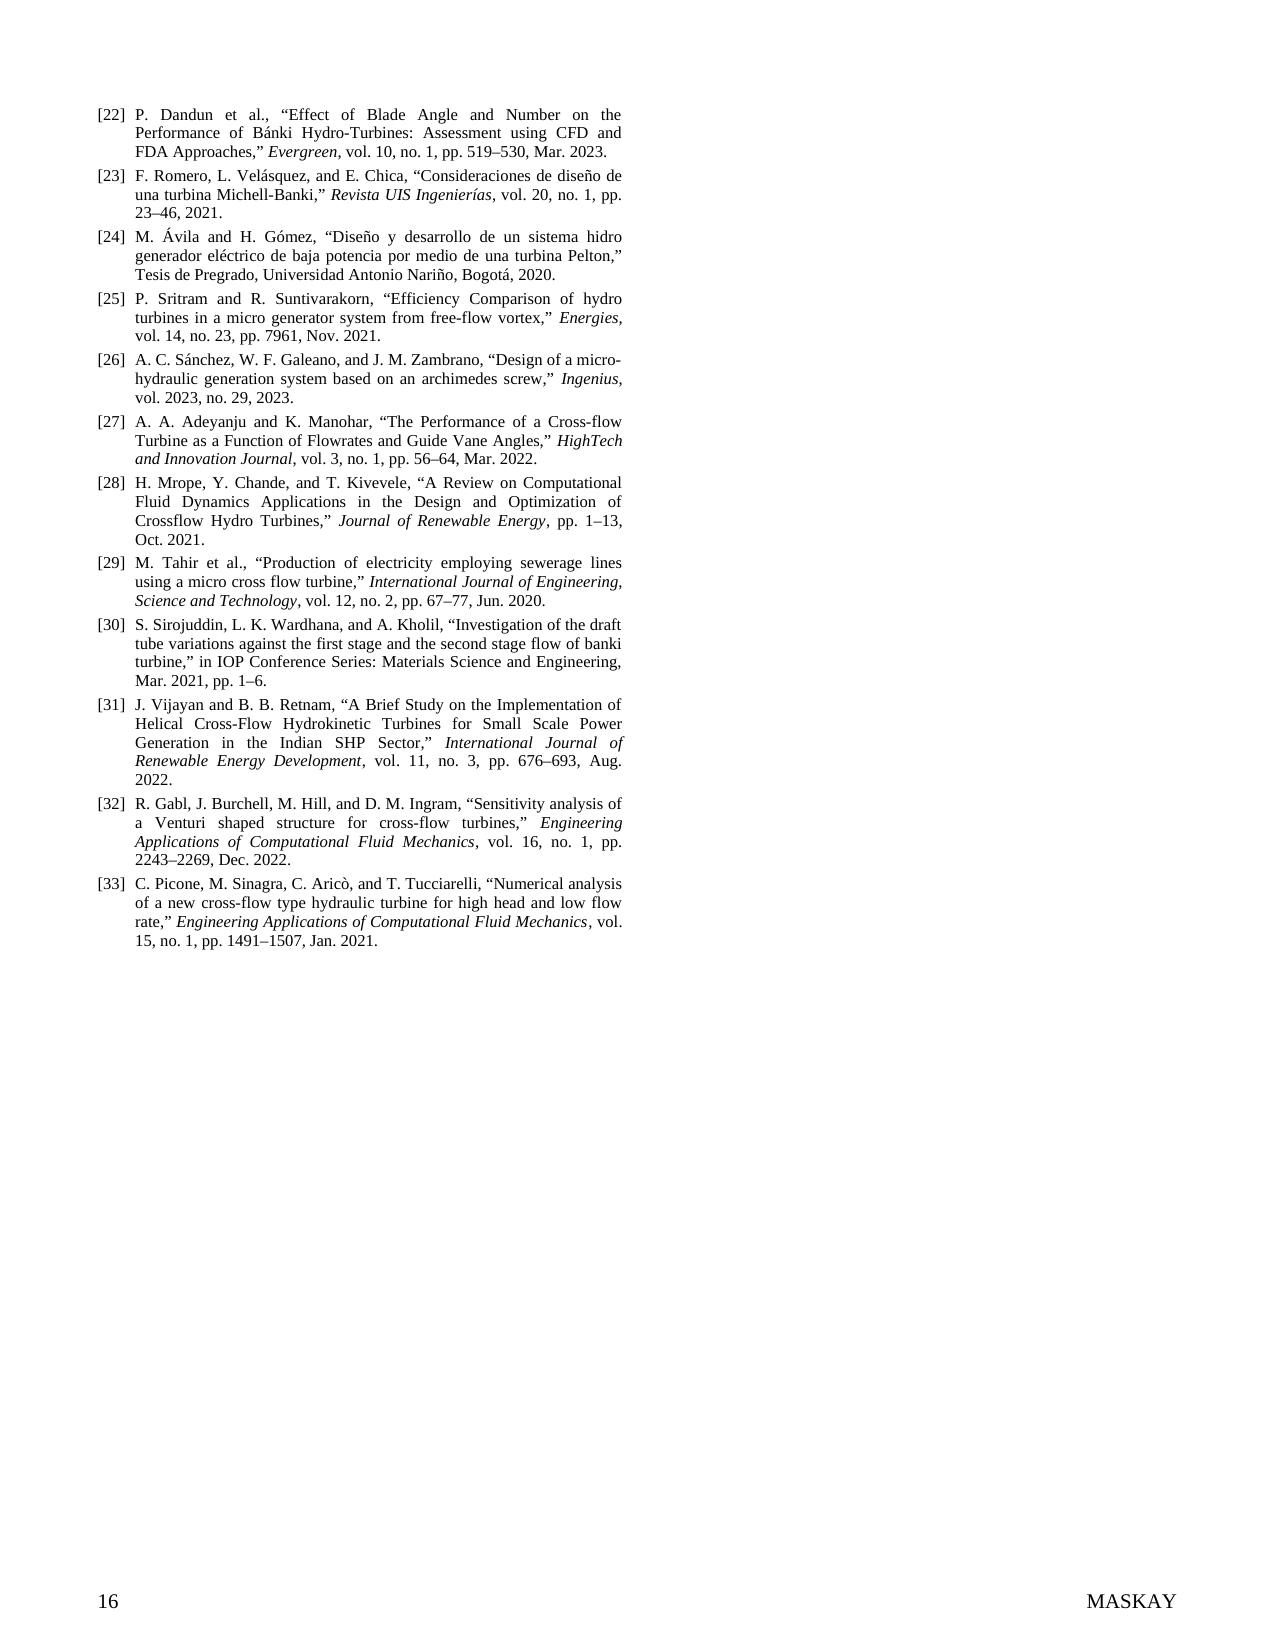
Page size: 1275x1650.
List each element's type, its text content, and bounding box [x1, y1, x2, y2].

text R. Gabl, J. Burchell, M. Hill, and D. M. Ingram, “Sensitivity analysis of a Venturi shaped structure for cross-flow turbines,” Engineering Applications of Computational Fluid Mechanics, vol. 16, no. 1, pp. 2243–2269, Dec. 2022. [97, 794, 622, 869]
text M. Ávila and H. Gómez, “Diseño y desarrollo de un sistema hidro generador eléctrico de baja potencia por medio de una turbina Pelton,” Tesis de Pregrado, Universidad Antonio Nariño, Bogotá, 2020. [97, 228, 622, 284]
text F. Romero, L. Velásquez, and E. Chica, “Consideraciones de diseño de una turbina Michell-Banki,” Revista UIS Ingenierías, vol. 20, no. 1, pp. 23–46, 2021. [97, 166, 622, 223]
text A. A. Adeyanju and K. Manohar, “The Performance of a Cross-flow Turbine as a Function of Flowrates and Guide Vane Angles,” HighTech and Innovation Journal, vol. 3, no. 1, pp. 56–64, Mar. 2022. [97, 412, 622, 468]
text M. Tahir et al., “Production of electricity employing sewerage lines using a micro cross flow turbine,” International Journal of Engineering, Science and Technology, vol. 12, no. 2, pp. 67–77, Jun. 2020. [97, 554, 622, 610]
text A. C. Sánchez, W. F. Galeano, and J. M. Zambrano, “Design of a micro-hydraulic generation system based on an archimedes screw,” Ingenius, vol. 2023, no. 29, 2023. [97, 351, 622, 407]
text C. Picone, M. Sinagra, C. Aricò, and T. Tucciarelli, “Numerical analysis of a new cross-flow type hydraulic turbine for high head and low flow rate,” Engineering Applications of Computational Fluid Mechanics, vol. 15, no. 1, pp. 1491–1507, Jan. 2021. [97, 875, 622, 950]
text H. Mrope, Y. Chande, and T. Kivevele, “A Review on Computational Fluid Dynamics Applications in the Design and Optimization of Crossflow Hydro Turbines,” Journal of Renewable Energy, pp. 1–13, Oct. 2021. [97, 474, 622, 549]
text J. Vijayan and B. B. Retnam, “A Brief Study on the Implementation of Helical Cross-Flow Hydrokinetic Turbines for Small Scale Power Generation in the Indian SHP Sector,” International Journal of Renewable Energy Development, vol. 11, no. 3, pp. 676–693, Aug. 2022. [97, 696, 622, 789]
text P. Dandun et al., “Effect of Blade Angle and Number on the Performance of Bánki Hydro-Turbines: Assessment using CFD and FDA Approaches,” Evergreen, vol. 10, no. 1, pp. 519–530, Mar. 2023. [97, 105, 622, 161]
text S. Sirojuddin, L. K. Wardhana, and A. Kholil, “Investigation of the draft tube variations against the first stage and the second stage flow of banki turbine,” in IOP Conference Series: Materials Science and Engineering, Mar. 2021, pp. 1–6. [97, 615, 622, 690]
text P. Sritram and R. Suntivarakorn, “Efficiency Comparison of hydro turbines in a micro generator system from free-flow vortex,” Energies, vol. 14, no. 23, pp. 7961, Nov. 2021. [97, 289, 622, 346]
